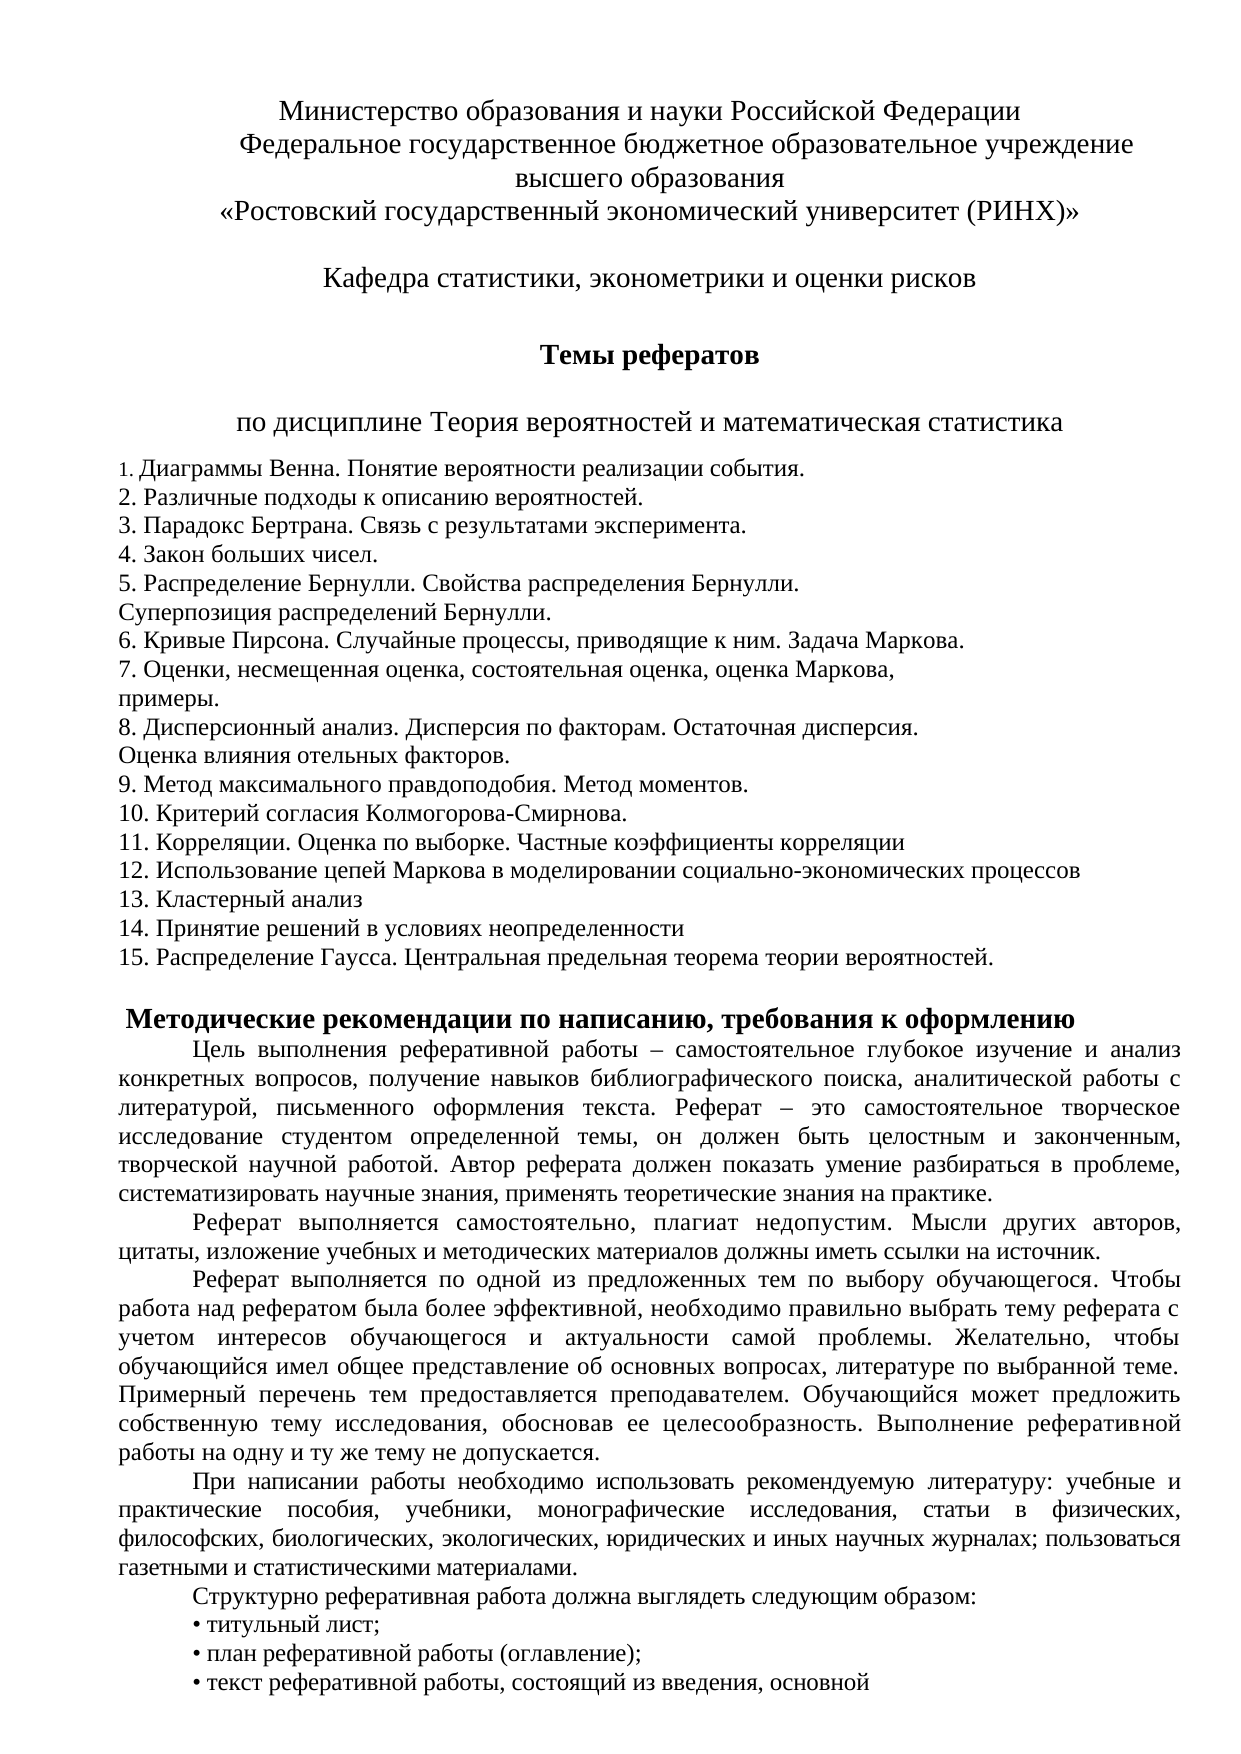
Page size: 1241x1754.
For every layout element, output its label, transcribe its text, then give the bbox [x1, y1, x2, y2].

text Структурно реферативная работа должна выглядеть следующим образом: [118, 1581, 1181, 1609]
text примеры. [118, 683, 1181, 712]
text Оценка влияния отельных факторов. [118, 740, 1181, 769]
text 9. Метод максимального правдоподобия. Метод моментов. [118, 769, 1181, 798]
text Федеральное государственное бюджетное образовательное учреждение высшего образования [118, 126, 1181, 193]
text 11. Корреляции. Оценка по выборке. Частные коэффициенты корреляции [118, 827, 1181, 855]
text Реферат выполняется самостоятельно, плагиат недопустим. Мысли других авторов, цитаты, изложение учебных и методических материалов должны иметь ссылки на источник. [118, 1207, 1181, 1264]
text 13. Кластерный анализ [118, 884, 1181, 913]
text 3. Парадокс Бертрана. Связь с результатами эксперимента. [118, 510, 1181, 539]
text 7. Оценки, несмещенная оценка, состоятельная оценка, оценка Маркова, [118, 654, 1181, 683]
text 6. Кривые Пирсона. Случайные процессы, приводящие к ним. Задача Маркова. [118, 625, 1181, 654]
text 15. Распределение Гаусса. Центральная предельная теорема теории вероятностей. [118, 942, 1181, 970]
text 8. Дисперсионный анализ. Дисперсия по факторам. Остаточная дисперсия. [118, 712, 1181, 740]
text 2. Различные подходы к описанию вероятностей. [118, 482, 1181, 510]
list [118, 1667, 1181, 1696]
text Методические рекомендации по написанию, требования к оформлению [118, 1001, 1181, 1034]
list титульный лист; [118, 1609, 1181, 1638]
text При написании работы необходимо использовать рекомендуемую литературу: учебные и практические пособия, учебники, монографические исследования, статьи в физических, философских, биологических, экологических, юридических и иных научных журналах; пользоваться газетными и статистическими материалами. [118, 1466, 1181, 1581]
text 12. Использование цепей Маркова в моделировании социально-экономических процессов [118, 855, 1181, 884]
text Суперпозиция распределений Бернулли. [118, 597, 1181, 625]
text Цель выполнения реферативной работы – самостоятельное глубокое изучение и анализ конкретных вопросов, получение навыков библиографического поиска, аналитической работы с литературой, письменного оформления текста. Реферат – это самостоятельное творческое исследование студентом определенной темы, он должен быть целостным и законченным, творческой научной работой. Автор реферата должен показать умение разбираться в проблеме, систематизировать научные знания, применять теоретические знания на практике. [118, 1034, 1181, 1207]
text «Ростовский государственный экономический университет (РИНХ)» [118, 193, 1181, 227]
text 1. Диаграммы Венна. Понятие вероятности реализации события. [118, 453, 1181, 482]
text Реферат выполняется по одной из предложенных тем по выбору обучающегося. Чтобы работа над рефератом была более эффективной, необходимо правильно выбрать тему реферата с учетом интересов обучающегося и актуальности самой проблемы. Желательно, чтобы обучающийся имел общее представление об основных вопросах, литературе по выбранной теме. Примерный перечень тем предоставляется преподавателем. Обучающийся может предложить собственную тему исследования, обосновав ее целесообразность. Выполнение реферативной работы на одну и ту же тему не допускается. [118, 1264, 1181, 1466]
text 14. Принятие решений в условиях неопределенности [118, 913, 1181, 942]
text по дисциплине Теория вероятностей и математическая статистика [118, 404, 1181, 438]
text 10. Критерий согласия Колмогорова-Смирнова. [118, 798, 1181, 827]
list план реферативной работы (оглавление); [118, 1638, 1181, 1667]
text Министерство образования и науки Российской Федерации [118, 93, 1181, 126]
text Темы рефератов [118, 337, 1181, 371]
text Кафедра статистики, эконометрики и оценки рисков [118, 260, 1181, 294]
text 4. Закон больших чисел. [118, 539, 1181, 568]
text 5. Распределение Бернулли. Свойства распределения Бернулли. [118, 568, 1181, 597]
